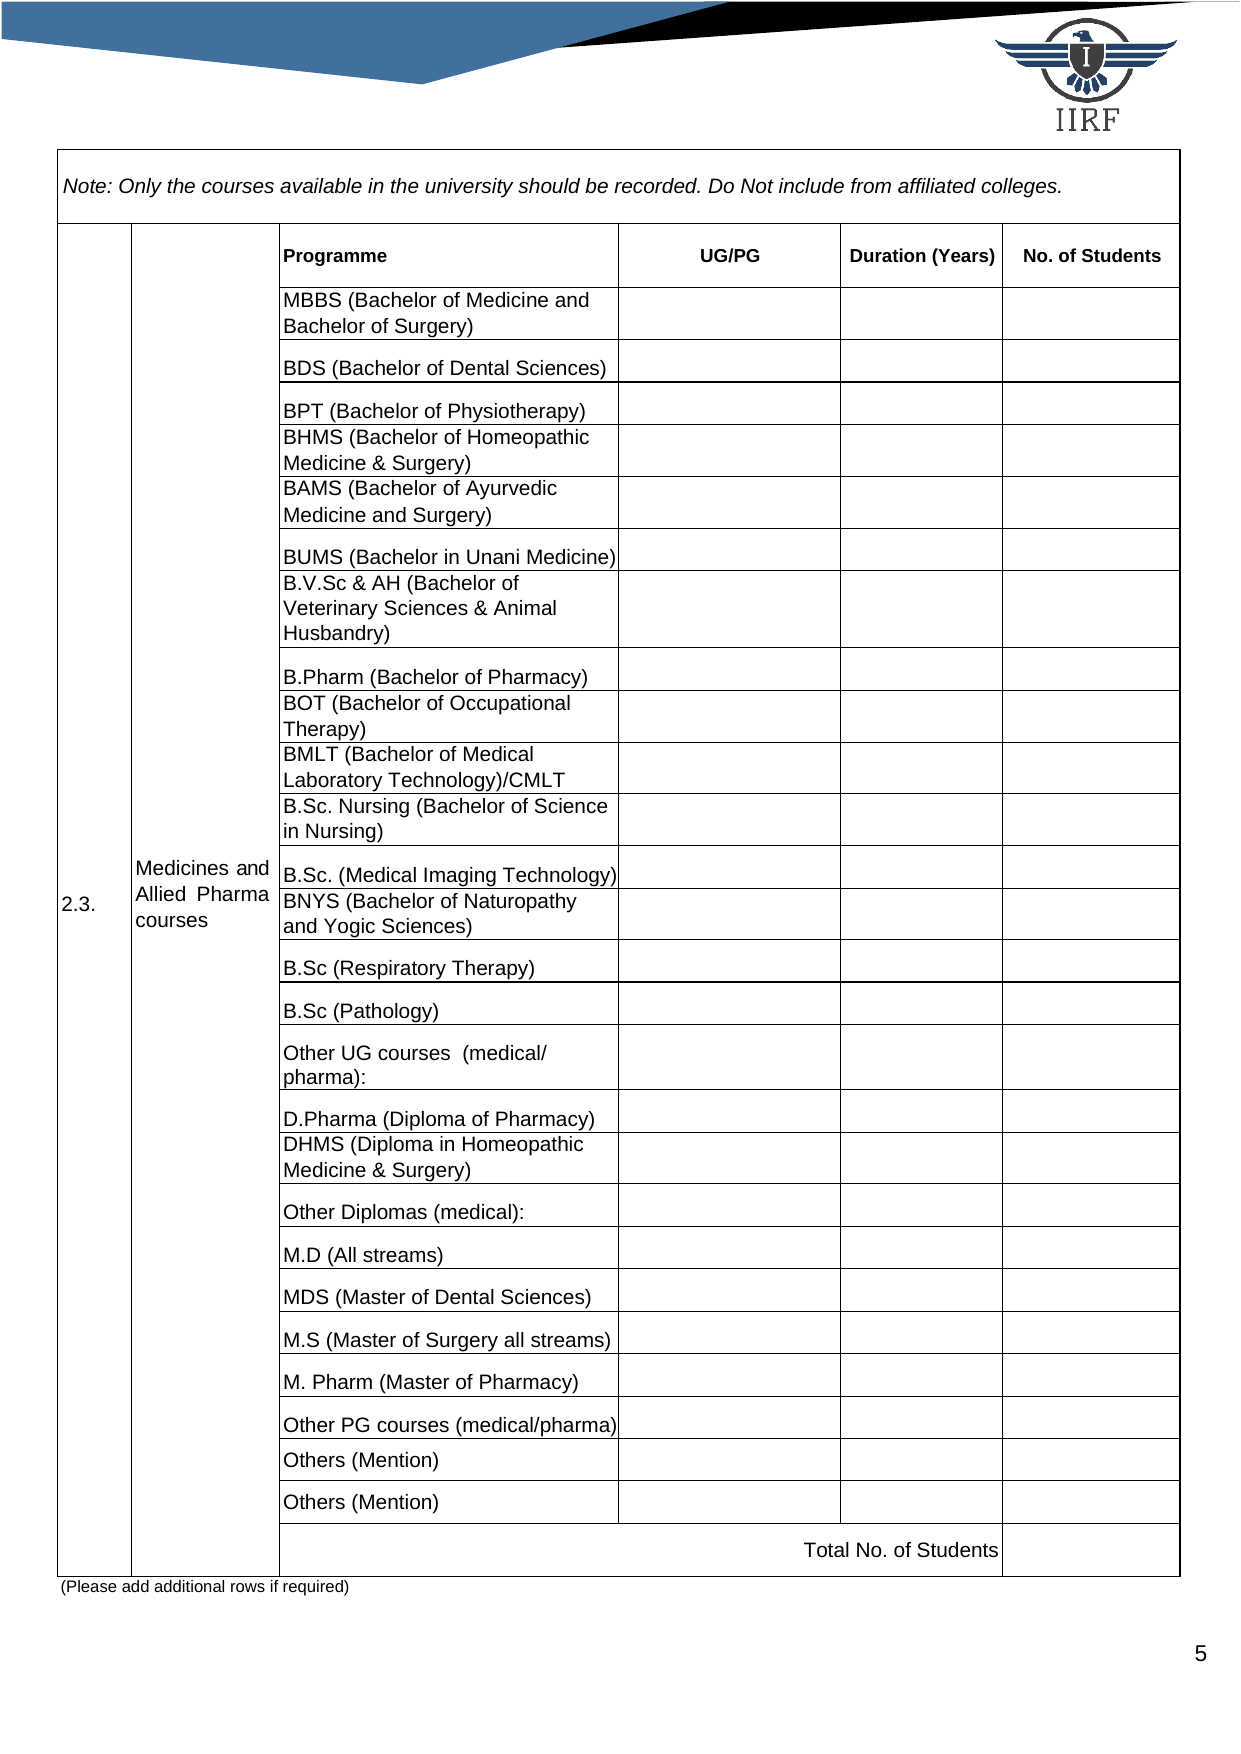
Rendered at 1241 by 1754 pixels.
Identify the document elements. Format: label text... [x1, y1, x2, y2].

table_cell MDS (Master of Dental Sciences) [280, 1269, 618, 1311]
table_cell BMLT (Bachelor of Medical Laboratory Technology)/CMLT [280, 743, 618, 793]
table_cell [1003, 889, 1179, 939]
table_cell BHMS (Bachelor of Homeopathic Medicine & Surgery) [280, 425, 618, 476]
table_cell [619, 983, 840, 1024]
table_cell MBBS (Bachelor of Medicine and Bachelor of Surgery) [280, 288, 618, 339]
table_cell [841, 1269, 1002, 1311]
table_cell B.V.Sc & AH (Bachelor of Veterinary Sciences & Animal Husbandry) [280, 571, 618, 647]
table_cell [619, 571, 840, 647]
table_cell BUMS (Bachelor in Unani Medicine) [280, 529, 618, 570]
table_cell [1003, 846, 1179, 887]
table_cell [841, 529, 1002, 570]
table_cell Other Diplomas (medical): [280, 1184, 618, 1226]
table_cell [841, 1481, 1002, 1523]
table_cell BAMS (Bachelor of Ayurvedic Medicine and Surgery) [280, 477, 618, 527]
table_cell [1003, 983, 1179, 1024]
table_cell [1003, 425, 1179, 476]
table_cell [841, 1090, 1002, 1132]
table_cell [619, 1439, 840, 1480]
table_cell [619, 691, 840, 742]
table_cell B.Sc (Pathology) [280, 983, 618, 1024]
table_cell [619, 1184, 840, 1226]
table_cell [619, 1090, 840, 1132]
table_cell [841, 477, 1002, 527]
table_cell [1003, 1354, 1179, 1396]
table_cell [1003, 477, 1179, 527]
table_cell [619, 1312, 840, 1353]
table_cell DHMS (Diploma in Homeopathic Medicine & Surgery) [280, 1133, 618, 1183]
table_cell 2.3. [58, 224, 131, 1576]
table_cell Other UG courses (medical/ pharma): [280, 1025, 618, 1089]
table_cell [1003, 1184, 1179, 1226]
table_cell [841, 691, 1002, 742]
table_cell [1003, 1312, 1179, 1353]
table_cell UG/PG [619, 224, 840, 287]
table_cell [1003, 794, 1179, 845]
table_cell [1003, 648, 1179, 690]
table_cell B.Sc. Nursing (Bachelor of Science in Nursing) [280, 794, 618, 845]
table_cell [1003, 1397, 1179, 1438]
table_cell [1003, 288, 1179, 339]
table_cell [1003, 340, 1179, 381]
table_cell [619, 1227, 840, 1268]
table_cell No. of Students [1003, 224, 1179, 287]
table_cell [1003, 1025, 1179, 1089]
table_cell BNYS (Bachelor of Naturopathy and Yogic Sciences) [280, 889, 618, 939]
table_cell Others (Mention) [280, 1481, 618, 1523]
table_cell [619, 288, 840, 339]
table_cell [1003, 1090, 1179, 1132]
table_cell [841, 846, 1002, 887]
table_cell B.Pharm (Bachelor of Pharmacy) [280, 648, 618, 690]
table_cell [841, 889, 1002, 939]
table_cell [841, 1354, 1002, 1396]
table_cell [1003, 1269, 1179, 1311]
table_cell M. Pharm (Master of Pharmacy) [280, 1354, 618, 1396]
table_cell BOT (Bachelor of Occupational Therapy) [280, 691, 618, 742]
table_cell [1003, 571, 1179, 647]
table_cell [1003, 691, 1179, 742]
table_cell [1003, 940, 1179, 981]
table_cell [619, 743, 840, 793]
table_cell Total No. of Students [280, 1524, 1002, 1576]
table_cell [841, 940, 1002, 981]
table_cell [1003, 529, 1179, 570]
table_cell BPT (Bachelor of Physiotherapy) [280, 383, 618, 424]
table_cell B.Sc (Respiratory Therapy) [280, 940, 618, 981]
table_cell [841, 1133, 1002, 1183]
table_cell M.S (Master of Surgery all streams) [280, 1312, 618, 1353]
table_cell [619, 425, 840, 476]
table_cell [1003, 1524, 1179, 1576]
table_cell [841, 1227, 1002, 1268]
table_cell Programme [280, 224, 618, 287]
table_cell B.Sc. (Medical Imaging Technology) [280, 846, 618, 887]
table_cell [619, 846, 840, 887]
table_cell [841, 571, 1002, 647]
table_cell [841, 648, 1002, 690]
table_cell [841, 288, 1002, 339]
table_cell D.Pharma (Diploma of Pharmacy) [280, 1090, 618, 1132]
table_cell [841, 425, 1002, 476]
table_header Note: Only the courses available in the university should be recorded. Do Not include from affiliated colleges. [58, 150, 1179, 222]
text (Please add additional rows if required) [19, 1577, 1207, 1596]
table_cell [619, 477, 840, 527]
table_cell [841, 1397, 1002, 1438]
table_cell [619, 340, 840, 381]
table_cell [841, 1312, 1002, 1353]
table_cell Medicines and Allied Pharma courses [132, 224, 279, 1576]
table_cell [1003, 1133, 1179, 1183]
table_cell [1003, 1481, 1179, 1523]
table_cell [619, 383, 840, 424]
table_cell [1003, 743, 1179, 793]
table_cell [841, 340, 1002, 381]
table_cell [1003, 1227, 1179, 1268]
table_cell Others (Mention) [280, 1439, 618, 1480]
table_cell [619, 889, 840, 939]
table_cell [1003, 383, 1179, 424]
picture [995, 18, 1177, 131]
table_cell [841, 743, 1002, 793]
table_cell Other PG courses (medical/pharma) [280, 1397, 618, 1438]
table_cell [619, 529, 840, 570]
table_cell [619, 940, 840, 981]
table_cell [619, 1481, 840, 1523]
table_cell [619, 794, 840, 845]
table_cell [841, 983, 1002, 1024]
table_cell [619, 1269, 840, 1311]
table_cell [619, 1133, 840, 1183]
table_cell [841, 1439, 1002, 1480]
table_cell M.D (All streams) [280, 1227, 618, 1268]
table_cell [619, 1025, 840, 1089]
table_cell [619, 1397, 840, 1438]
table_cell [841, 1025, 1002, 1089]
table_cell [841, 383, 1002, 424]
table_cell [841, 1184, 1002, 1226]
table_cell [841, 794, 1002, 845]
table_cell [1003, 1439, 1179, 1480]
table_cell Duration (Years) [841, 224, 1002, 287]
table_cell [619, 648, 840, 690]
table_cell [619, 1354, 840, 1396]
table_cell BDS (Bachelor of Dental Sciences) [280, 340, 618, 381]
